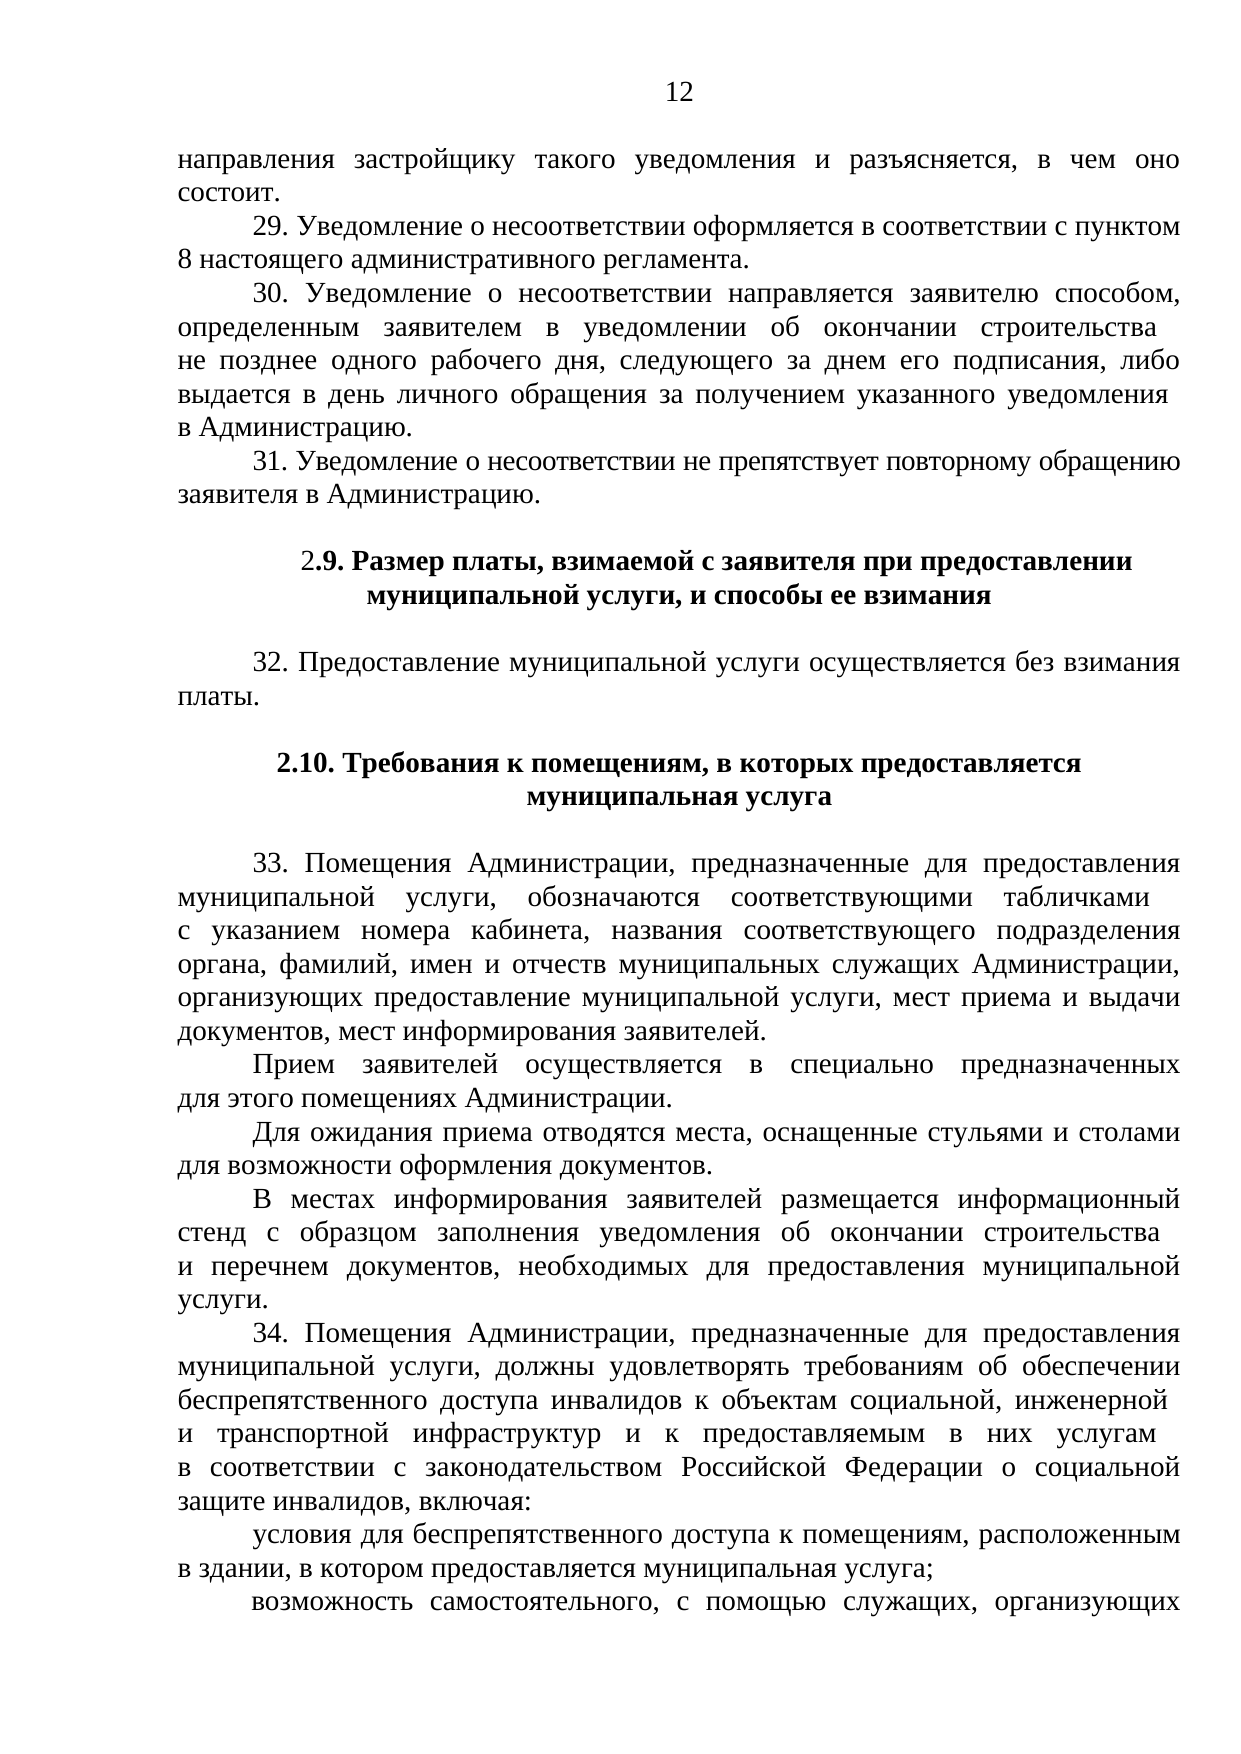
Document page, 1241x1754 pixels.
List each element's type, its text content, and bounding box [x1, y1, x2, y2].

text Прием заявителей осуществляется в специально предназначенных для этого помещениях Администрации. [177, 1047, 1181, 1114]
text 33. Помещения Администрации, предназначенные для предоставления муниципальной услуги, обозначаются соответствующими табличками с указанием номера кабинета, названия соответствующего подразделения органа, фамилий, имен и отчеств муниципальных служащих Администрации, организующих предоставление муниципальной услуги, мест приема и выдачи документов, мест информирования заявителей. [177, 845, 1181, 1047]
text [177, 141, 1181, 208]
text 34. Помещения Администрации, предназначенные для предоставления муниципальной услуги, должны удовлетворять требованиям об обеспечении беспрепятственного доступа инвалидов к объектам социальной, инженерной и транспортной инфраструктур и к предоставляемым в них услугам в соответствии с законодательством Российской Федерации о социальной защите инвалидов, включая: [177, 1315, 1181, 1516]
text 29. Уведомление о несоответствии оформляется в соответствии с пунктом 8 настоящего административного регламента. [177, 208, 1181, 275]
text 2.10. Требования к помещениям, в которых предоставляется [177, 745, 1181, 778]
text муниципальная услуга [177, 778, 1181, 812]
text 30. Уведомление о несоответствии направляется заявителю способом, определенным заявителем в уведомлении об окончании строительства не позднее одного рабочего дня, следующего за днем его подписания, либо выдается в день личного обращения за получением указанного уведомления в Администрацию. [177, 275, 1181, 443]
text условия для беспрепятственного доступа к помещениям, расположенным в здании, в котором предоставляется муниципальная услуга; [177, 1516, 1181, 1583]
text 2.9. Размер платы, взимаемой с заявителя при предоставлении муниципальной услуги, и способы ее взимания [177, 543, 1181, 611]
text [177, 1583, 1181, 1617]
text 32. Предоставление муниципальной услуги осуществляется без взимания платы. [177, 644, 1181, 711]
text В местах информирования заявителей размещается информационный стенд с образцом заполнения уведомления об окончании строительства и перечнем документов, необходимых для предоставления муниципальной услуги. [177, 1181, 1181, 1315]
text Для ожидания приема отводятся места, оснащенные стульями и столами для возможности оформления документов. [177, 1114, 1181, 1181]
text 31. Уведомление о несоответствии не препятствует повторному обращению заявителя в Администрацию. [177, 443, 1181, 510]
